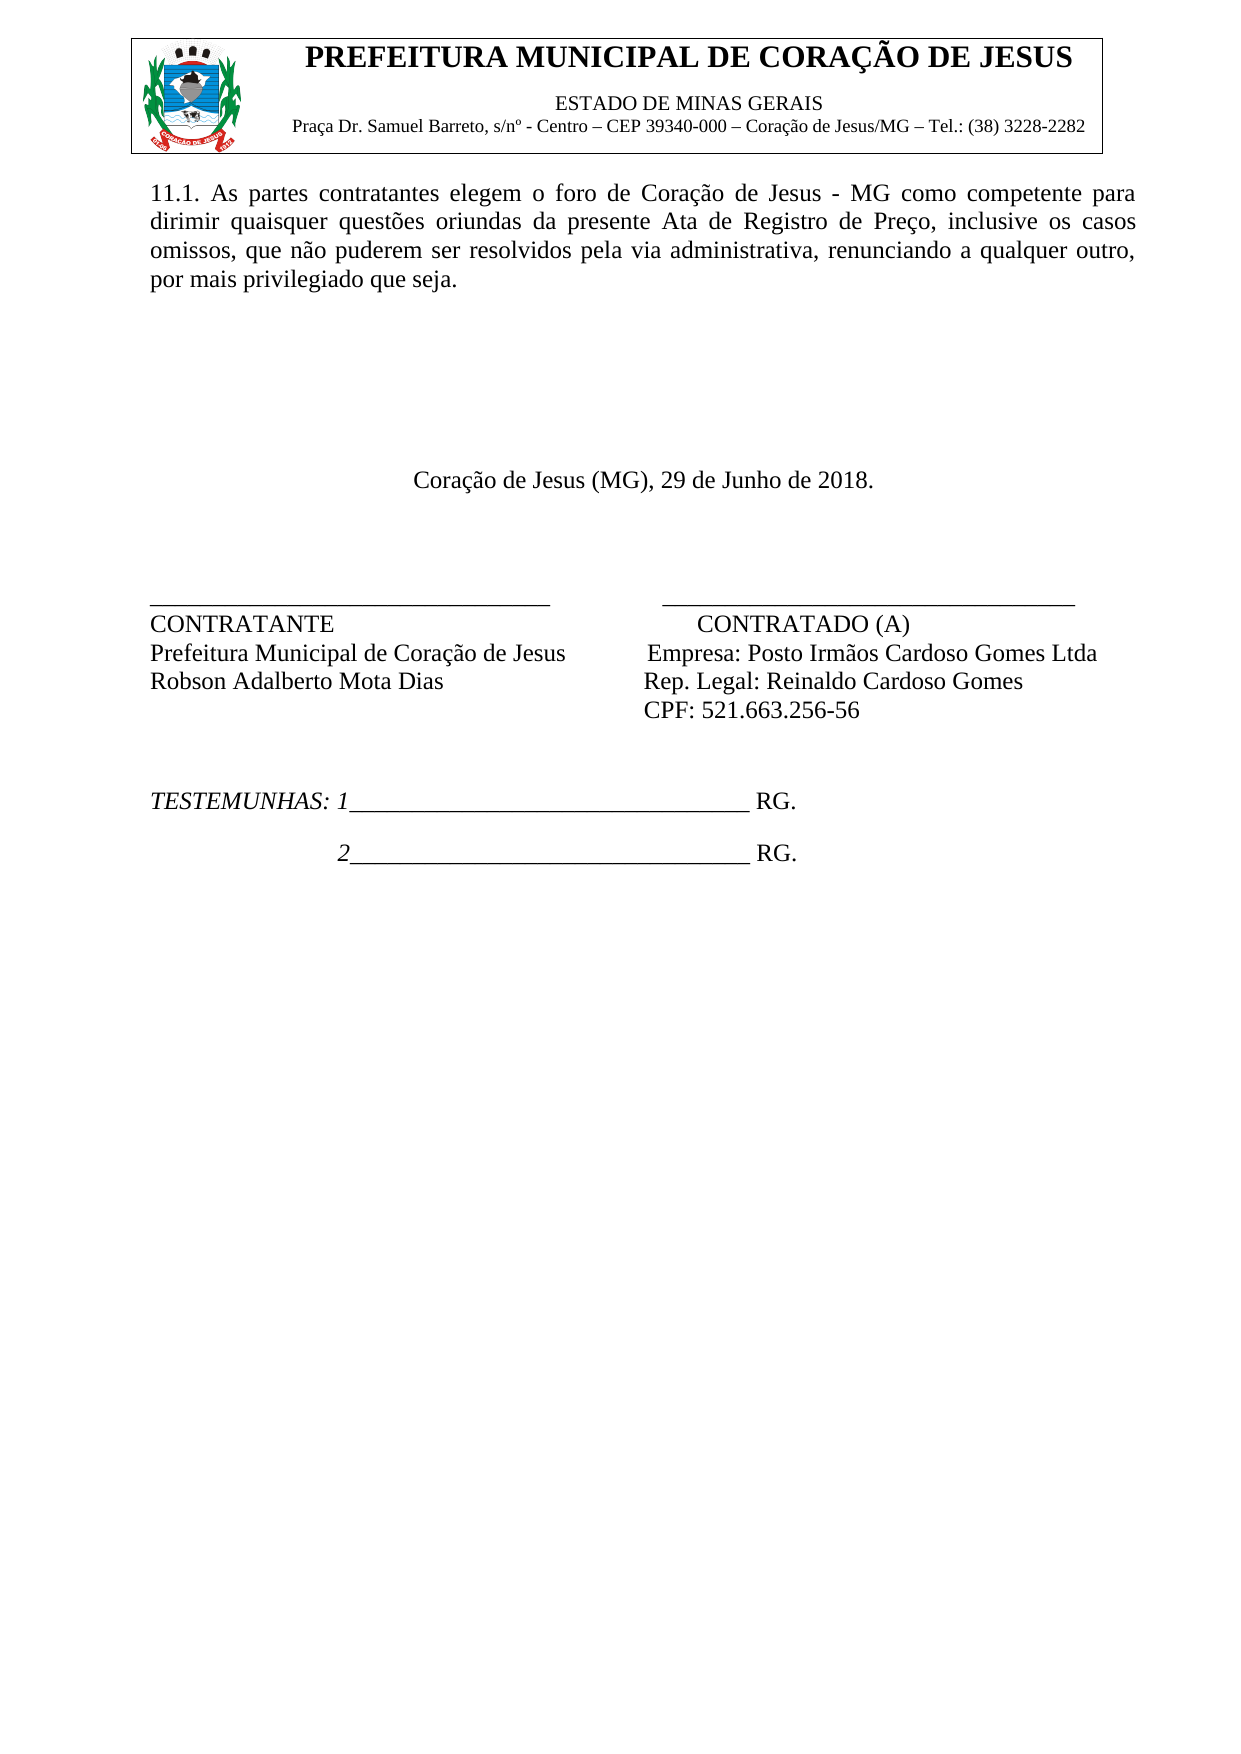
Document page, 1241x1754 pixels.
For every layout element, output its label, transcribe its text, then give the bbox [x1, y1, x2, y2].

text TESTEMUNHAS: 1________________________________ RG. [150, 786, 1137, 815]
text Robson Adalberto Mota Dias Rep. Legal: Reinaldo Cardoso Gomes [150, 666, 1137, 695]
text 11.1. As partes contratantes elegem o foro de Coração de Jesus - MG como competente para dirimir quaisquer questões oriundas da presente Ata de Registro de Preço, inclusive os casos omissos, que não puderem ser resolvidos pela via administrativa, renunciando a qualquer outro, por mais privilegiado que seja. [150, 178, 1137, 293]
text Coração de Jesus (MG), 29 de Junho de 2018. [150, 465, 1137, 494]
text CONTRATANTE CONTRATADO (A) [150, 609, 1137, 638]
text Prefeitura Municipal de Coração de Jesus Empresa: Posto Irmãos Cardoso Gomes Ltda [150, 638, 1137, 666]
text 2________________________________ RG. [150, 838, 1137, 867]
text CPF: 521.663.256-56 [150, 695, 1137, 724]
text ________________________________ _________________________________ [150, 580, 1137, 609]
